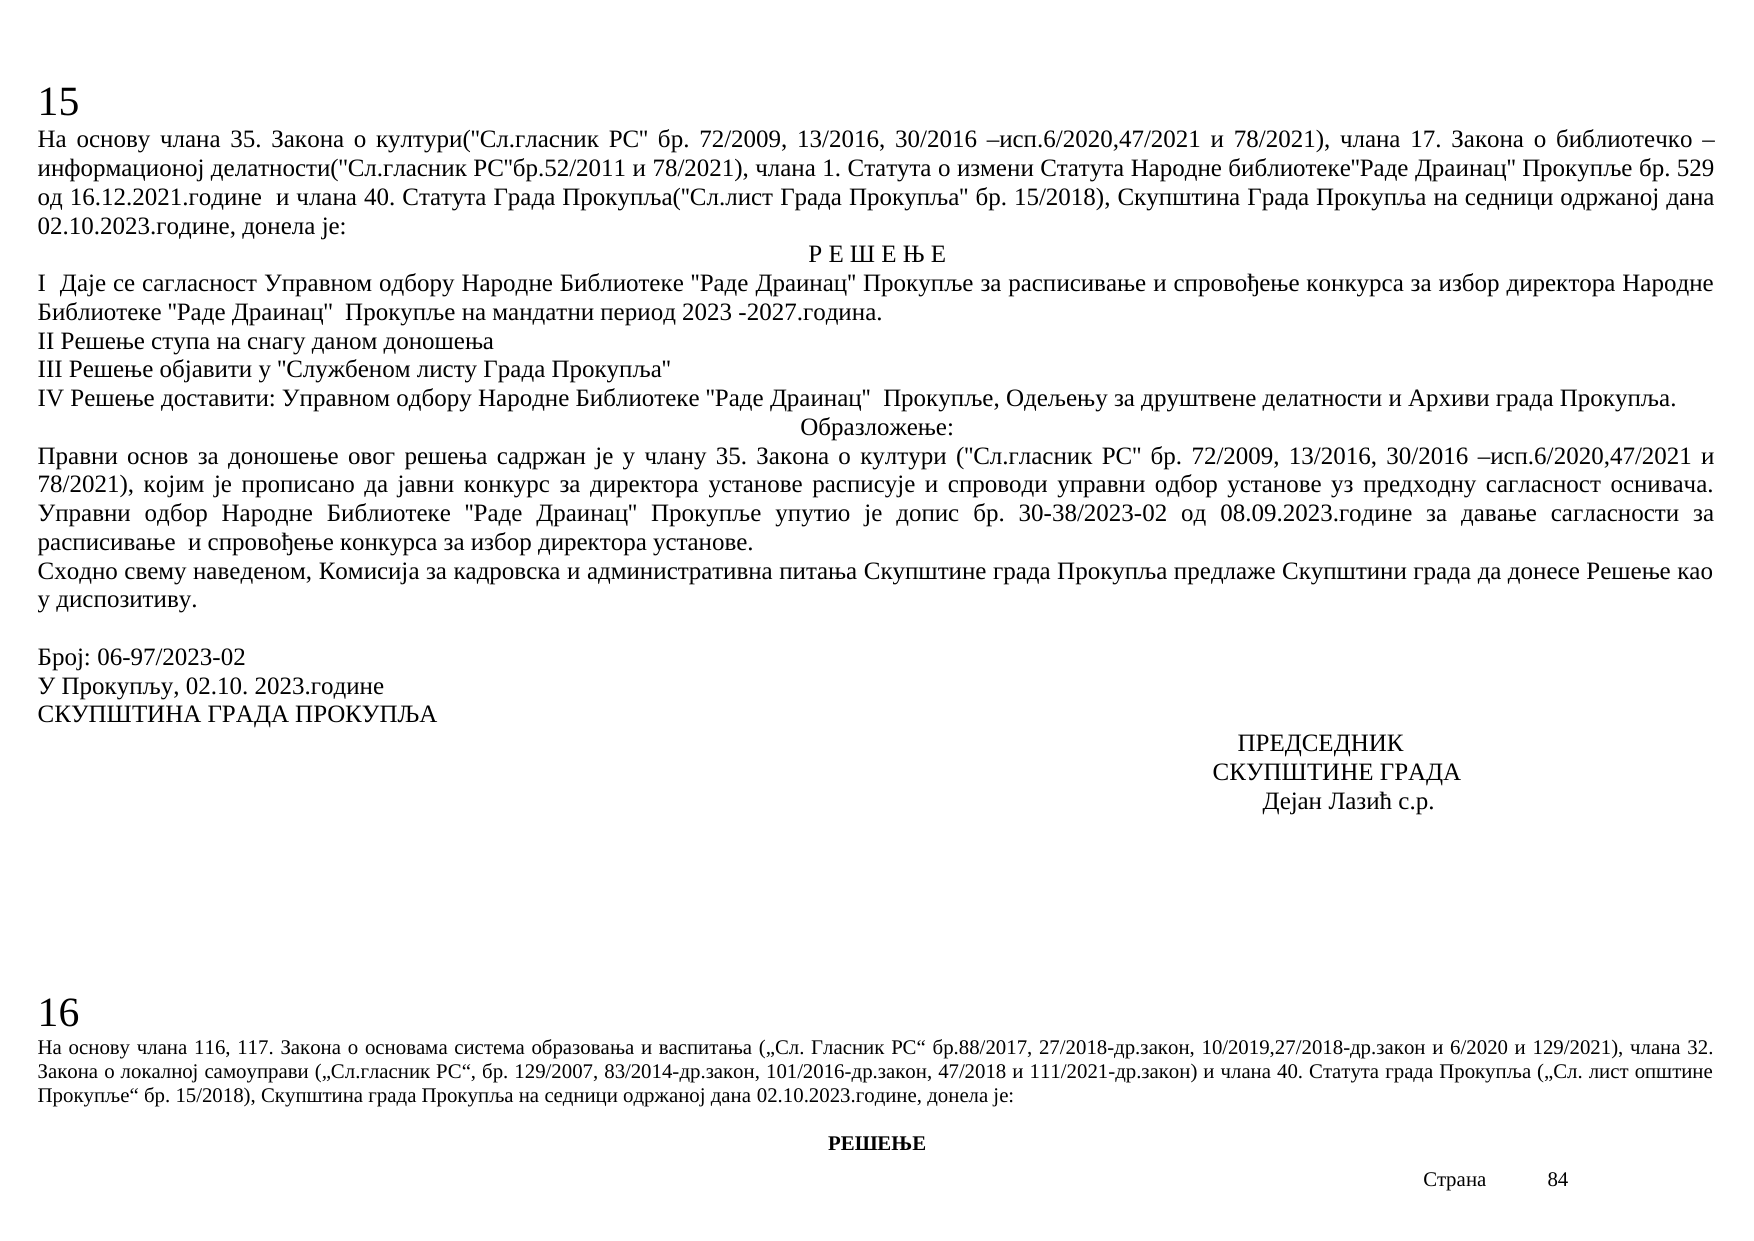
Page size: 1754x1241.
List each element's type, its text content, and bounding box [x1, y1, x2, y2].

text Дејан Лазић с.р. [37, 786, 1716, 814]
text II Решење ступа на снагу даном доношења [37, 326, 1716, 354]
text ПРЕДСЕДНИК [37, 728, 1716, 757]
text 16 [37, 987, 1716, 1035]
text 15 [37, 77, 1716, 124]
text Р Е Ш Е Њ Е [37, 239, 1716, 268]
text На основу члана 35. Закона о култури(''Сл.гласник РС'' бр. 72/2009, 13/2016, 30/2016 –исп.6/2020,47/2021 и 78/2021), члана 17. Закона о библиотечко – информационој делатности(''Сл.гласник РС''бр.52/2011 и 78/2021), члана 1. Статута о измени Статута Народне библиотеке''Раде Драинац'' Прокупље бр. 529 од 16.12.2021.године и члана 40. Статута Града Прокупља(''Сл.лист Града Прокупља'' бр. 15/2018), Скупштина Града Прокупља на седници одржаној дана 02.10.2023.године, донела је: [37, 124, 1716, 239]
text IV Решење доставити: Управном одбору Народне Библиотеке ''Раде Драинац'' Прокупље, Одељењу за друштвене делатности и Архиви града Прокупља. [37, 383, 1716, 412]
text СКУПШТИНА ГРАДА ПРОКУПЉА [37, 699, 1716, 728]
text III Решење објавити у ''Службеном листу Града Прокупља'' [37, 354, 1716, 383]
text РЕШЕЊЕ [37, 1131, 1716, 1155]
text На основу члана 116, 117. Закона о основама система образовања и васпитања („Сл. Гласник РС“ бр.88/2017, 27/2018-др.закон, 10/2019,27/2018-др.закон и 6/2020 и 129/2021), члана 32. Закона о локалној самоуправи („Сл.гласник РС“, бр. 129/2007, 83/2014-др.закон, 101/2016-др.закон, 47/2018 и 111/2021-др.закон) и члана 40. Статута града Прокупља („Сл. лист општине Прокупље“ бр. 15/2018), Скупштина града Прокупља на седници одржаној дана 02.10.2023.године, донела је: [37, 1035, 1716, 1107]
text Образложење: [37, 412, 1716, 441]
text У Прокупљу, 02.10. 2023.године [37, 671, 1716, 699]
text I Даје се сагласност Управном одбору Народне Библиотеке ''Раде Драинац'' Прокупље за расписивање и спровођење конкурса за избор директора Народне Библиотеке ''Раде Драинац'' Прокупље на мандатни период 2023 -2027.година. [37, 268, 1716, 326]
text Број: 06-97/2023-02 [37, 642, 1716, 671]
text Сходно свему наведеном, Комисија за кадровска и административна питања Скупштине града Прокупља предлаже Скупштини града да донесе Решење као у диспозитиву. [37, 556, 1716, 613]
text СКУПШТИНЕ ГРАДА [37, 757, 1716, 786]
text Правни основ за доношење овог решења садржан је у члану 35. Закона о култури (''Сл.гласник РС'' бр. 72/2009, 13/2016, 30/2016 –исп.6/2020,47/2021 и 78/2021), којим је прописано да јавни конкурс за директора установе расписује и спроводи управни одбор установе уз предходну сагласност оснивача. Управни одбор Народне Библиотеке ''Раде Драинац'' Прокупље упутио је допис бр. 30-38/2023-02 од 08.09.2023.године за давање сагласности за расписивање и спровођење конкурса за избор директора установе. [37, 441, 1716, 556]
